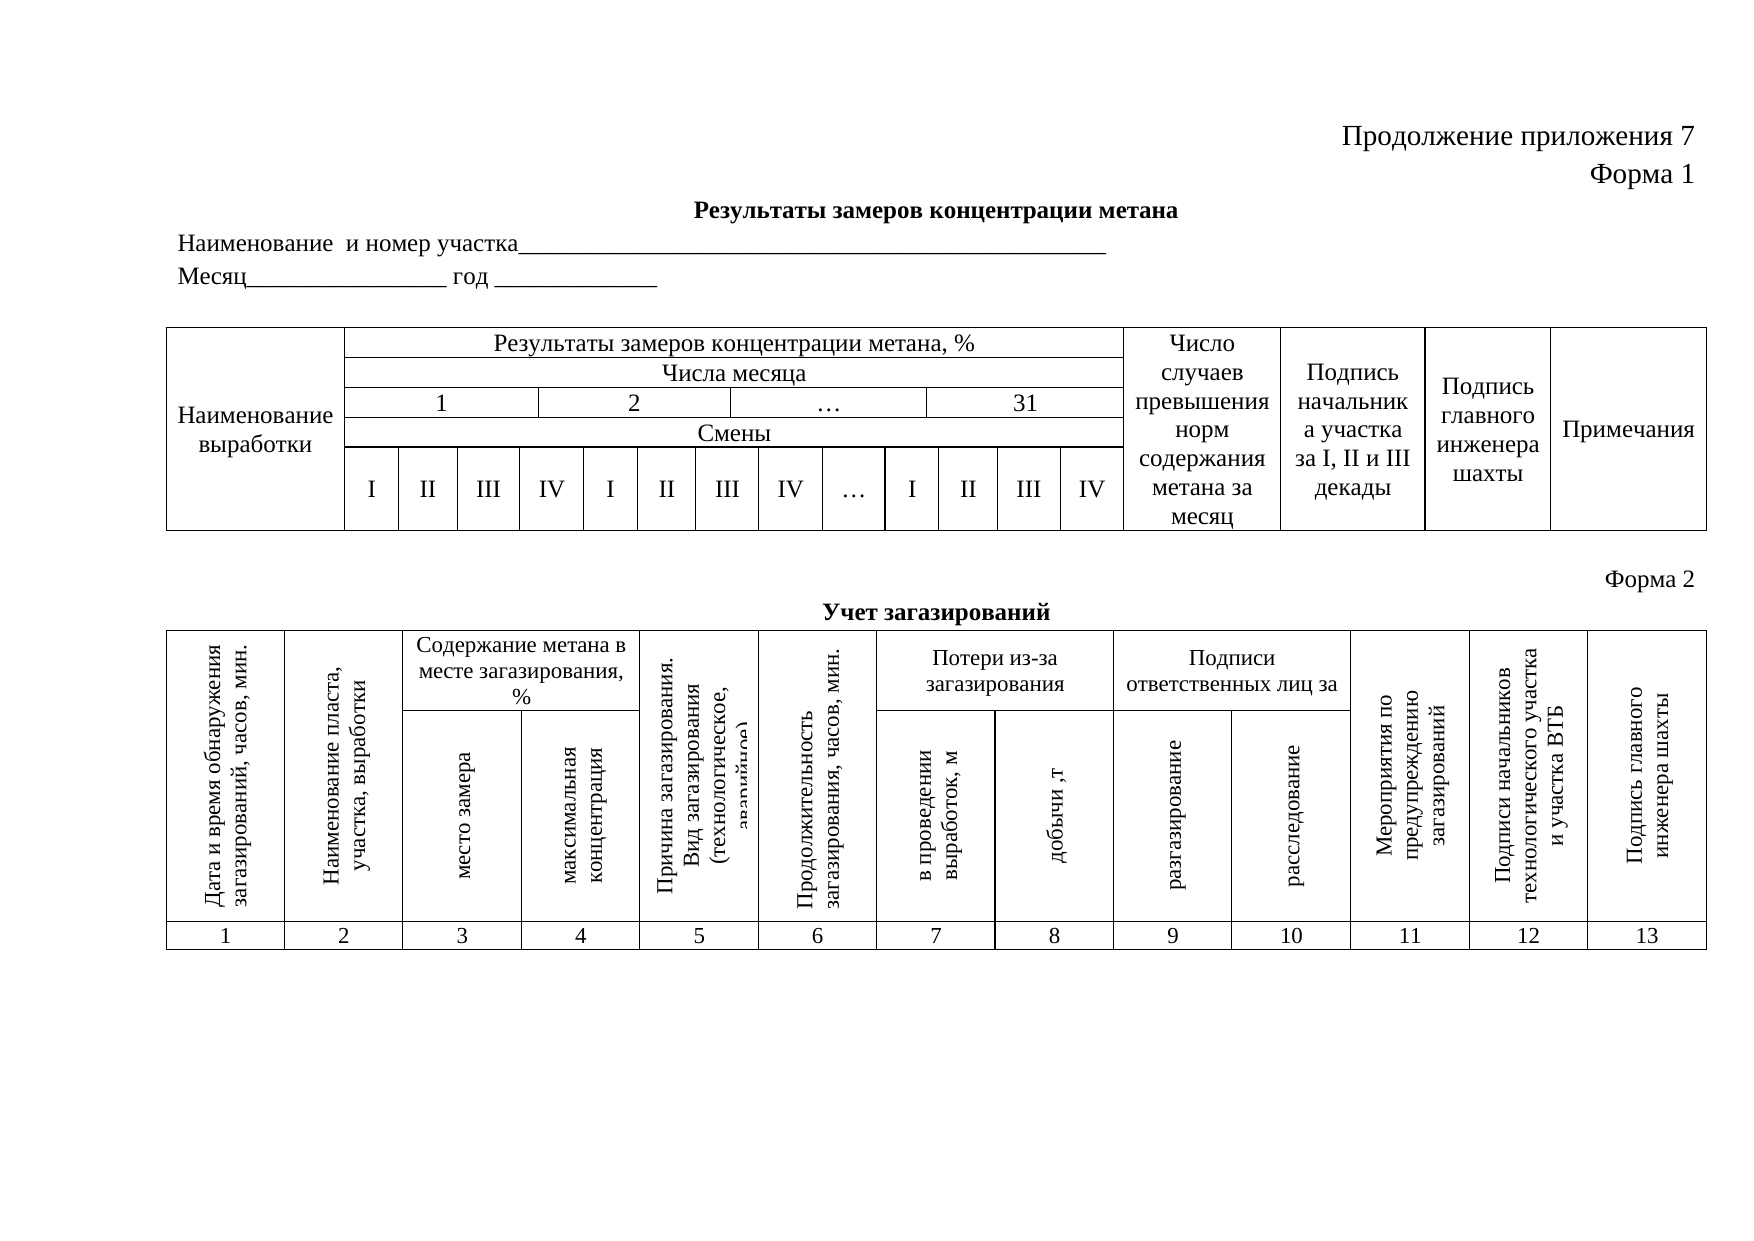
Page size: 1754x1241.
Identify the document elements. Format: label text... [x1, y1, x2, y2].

table_header Результаты замеров концентрации метана, % [345, 328, 1123, 357]
table_header Подписи ответственных лиц за [1114, 631, 1350, 710]
table_cell 13 [1588, 922, 1706, 949]
table_cell II [939, 448, 997, 529]
table_cell III [696, 448, 758, 529]
table_cell 3 [403, 922, 521, 949]
table_cell I [584, 448, 637, 529]
table_cell III [998, 448, 1060, 529]
table_header Продолжительность загазирования, часов, мин. [759, 631, 876, 921]
table_cell 2 [285, 922, 402, 949]
table_cell Числа месяца [345, 358, 1123, 387]
table_cell I [886, 448, 938, 529]
table_header Примечания [1551, 328, 1706, 529]
table_header Наименование пласта, участка, выработки [285, 631, 402, 921]
table_cell … [731, 388, 926, 417]
table_cell 6 [759, 922, 876, 949]
table_cell добычи ,т [996, 711, 1113, 921]
table_cell 1 [345, 388, 538, 417]
table_header Содержание метана в месте загазирования, % [403, 631, 639, 710]
table_cell II [638, 448, 695, 529]
text Месяц________________ год _____________ [177, 261, 1695, 290]
table_header Потери из-за загазирования [877, 631, 1113, 710]
text Форма 2 [177, 564, 1695, 592]
text Форма 1 [177, 157, 1695, 190]
table_cell 2 [539, 388, 730, 417]
table_header Подпись главного инженера шахты [1588, 631, 1706, 921]
table_cell III [458, 448, 519, 529]
table_cell 11 [1351, 922, 1469, 949]
table_cell 9 [1114, 922, 1231, 949]
text Учет загазирований [177, 597, 1695, 625]
table_header Дата и время обнаружения загазирований, часов, мин. [167, 631, 284, 921]
table_cell 1 [167, 922, 284, 949]
table_cell 8 [996, 922, 1113, 949]
table_cell II [399, 448, 457, 529]
table_header Подпись начальника участка за I, II и III декады [1281, 328, 1424, 529]
table_cell разгазирование [1114, 711, 1231, 921]
text Наименование и номер участка_______________________________________________ [177, 228, 1695, 257]
table_cell 5 [640, 922, 758, 949]
table_cell расследование [1232, 711, 1350, 921]
table_header Причина загазирования. Вид загазирования (технологическое, аварийное) [640, 631, 758, 921]
table_cell 7 [877, 922, 994, 949]
table_header Подписи начальников технологического участка и участка ВТБ [1470, 631, 1587, 921]
table_cell 31 [927, 388, 1123, 417]
text Результаты замеров концентрации метана [177, 195, 1695, 224]
table_cell IV [759, 448, 822, 529]
table_cell IV [1061, 448, 1123, 529]
table_header Число случаев превышения норм содержания метана за месяц [1124, 328, 1280, 529]
table_cell Смены [345, 418, 1123, 446]
table_header Подпись главного инженера шахты [1426, 328, 1550, 529]
table_cell в проведении выработок, м [877, 711, 994, 921]
text Продолжение приложения 7 [177, 118, 1695, 152]
table_cell IV [520, 448, 583, 529]
table_cell I [345, 448, 398, 529]
table_cell максимальная концентрация [522, 711, 639, 921]
table_cell место замера [403, 711, 521, 921]
table_cell 10 [1232, 922, 1350, 949]
table_header Мероприятия по предупреждению загазирований [1351, 631, 1469, 921]
table_cell 12 [1470, 922, 1587, 949]
table_cell … [823, 448, 884, 529]
table_header Наименование выработки [167, 328, 344, 529]
table_cell 4 [522, 922, 639, 949]
